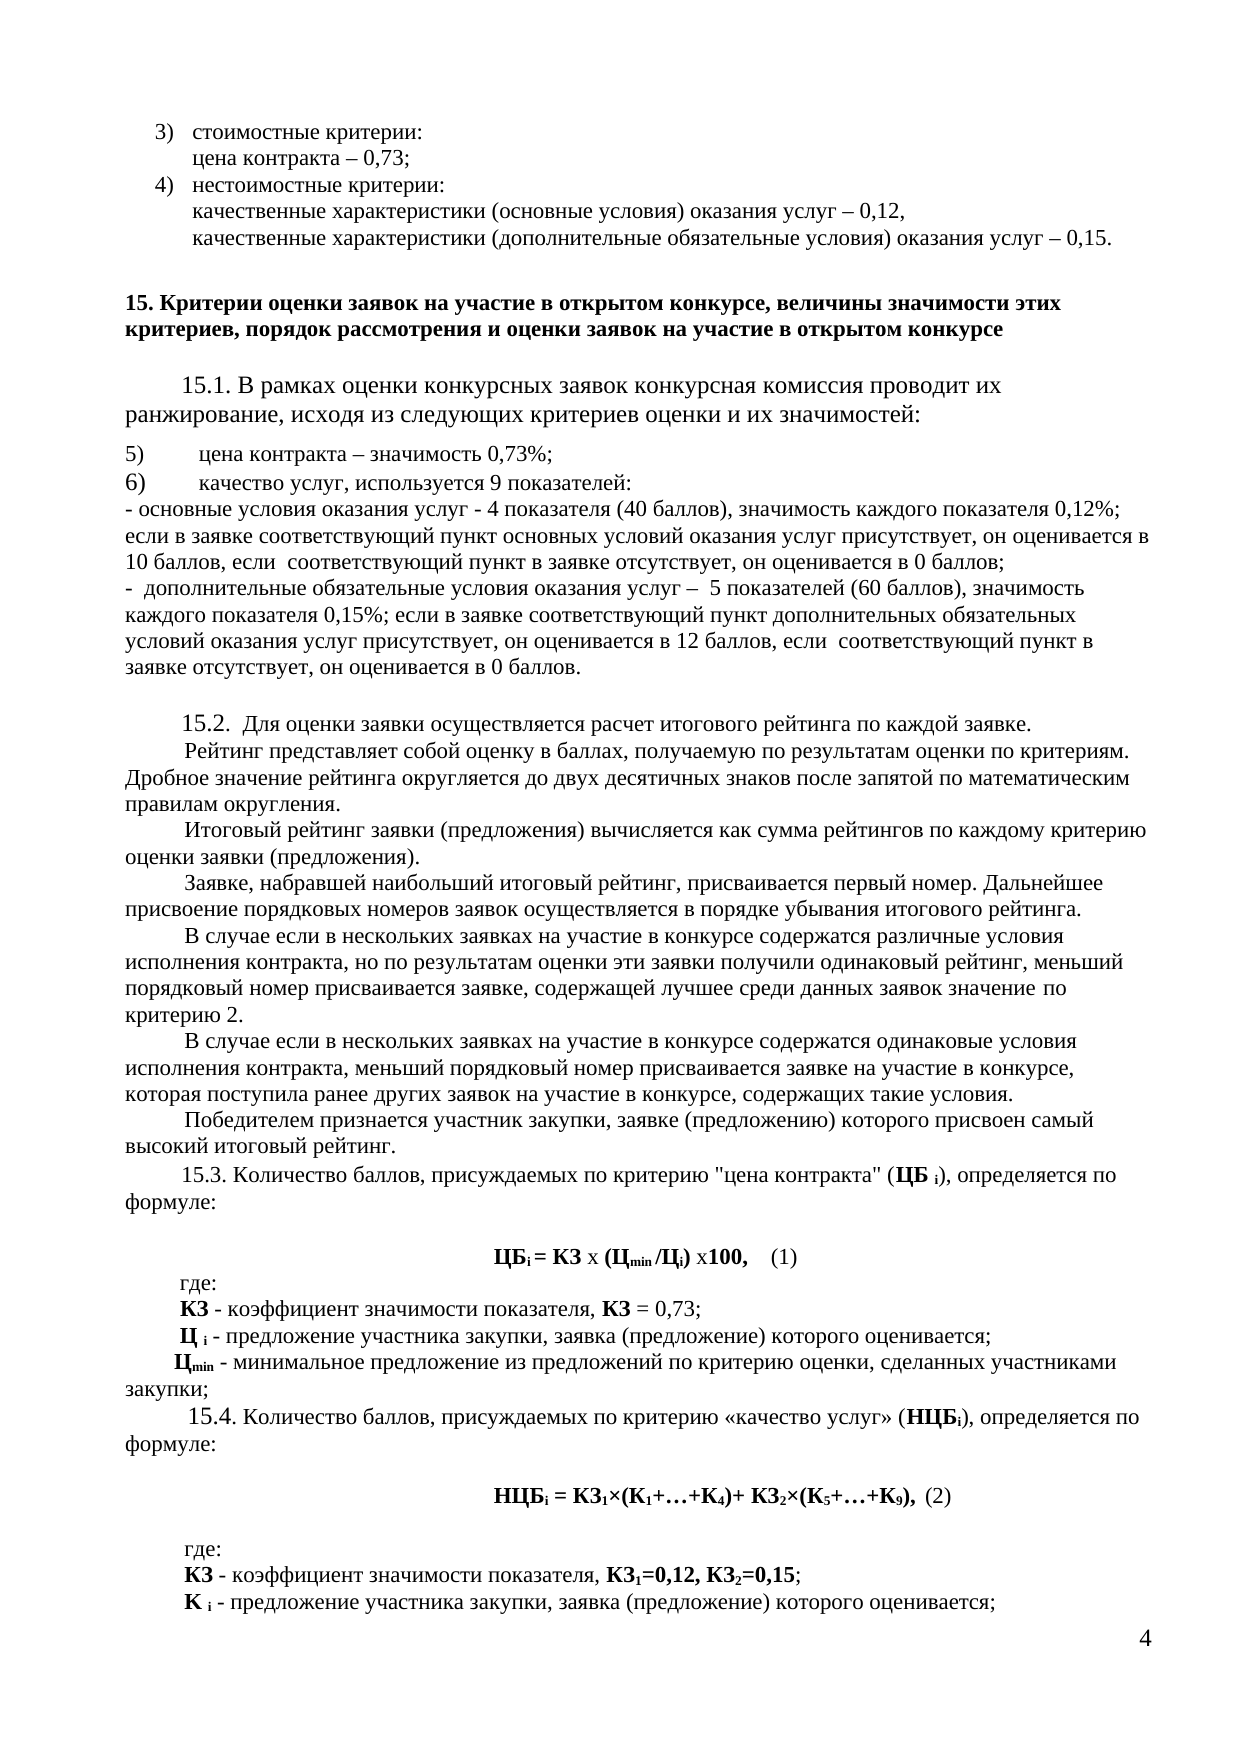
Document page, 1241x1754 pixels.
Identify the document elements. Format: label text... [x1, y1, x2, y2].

text КЗ - коэффициент значимости показателя, КЗ1=0,12, КЗ2=0,15; [125, 1561, 1152, 1588]
text 15. Критерии оценки заявок на участие в открытом конкурсе, величины значимости этих критериев, порядок рассмотрения и оценки заявок на участие в открытом конкурсе [125, 289, 1152, 341]
text Итоговый рейтинг заявки (предложения) вычисляется как сумма рейтингов по каждому критерию оценки заявки (предложения). [125, 816, 1152, 869]
text 15.1. В рамках оценки конкурсных заявок конкурсная комиссия проводит их ранжирование, исходя из следующих критериев оценки и их значимостей: [125, 370, 1152, 428]
text K i - предложение участника закупки, заявка (предложение) которого оценивается; [125, 1588, 1152, 1614]
list качество услуг, используется 9 показателей: [125, 467, 1152, 495]
text 15.4. Количество баллов, присуждаемых по критерию «качество услуг» (НЦБi), определяется по формуле: [125, 1401, 1152, 1456]
list стоимостные критерии: цена контракта – 0,73; [154, 118, 1152, 171]
text КЗ - коэффициент значимости показателя, КЗ = 0,73; [125, 1296, 1152, 1322]
text 15.2. Для оценки заявки осуществляется расчет итогового рейтинга по каждой заявке. [125, 708, 1152, 737]
text где: [125, 1535, 1152, 1561]
text 15.3. Количество баллов, присуждаемых по критерию "цена контракта" (ЦБ i), определяется по формуле: [125, 1159, 1152, 1214]
text где: [125, 1269, 1152, 1296]
text Победителем признается участник закупки, заявке (предложению) которого присвоен самый высокий итоговый рейтинг. [125, 1106, 1152, 1159]
text НЦБi = КЗ1×(К1+…+К4)+ КЗ2×(К5+…+К9), (2) [420, 1482, 1152, 1509]
text В случае если в нескольких заявках на участие в конкурсе содержатся различные условия исполнения контракта, но по результатам оценки эти заявки получили одинаковый рейтинг, меньший порядковый номер присваивается заявке, содержащей лучшее среди данных заявок значение по критерию 2. [125, 922, 1152, 1027]
text - основные условия оказания услуг - 4 показателя (40 баллов), значимость каждого показателя 0,12%; если в заявке соответствующий пункт основных условий оказания услуг присутствует, он оценивается в 10 баллов, если соответствующий пункт в заявке отсутствует, он оценивается в 0 баллов; [125, 495, 1152, 574]
text Заявке, набравшей наибольший итоговый рейтинг, присваивается первый номер. Дальнейшее присвоение порядковых номеров заявок осуществляется в порядке убывания итогового рейтинга. [125, 869, 1152, 922]
list цена контракта – значимость 0,73%; [125, 440, 1152, 467]
text - дополнительные обязательные условия оказания услуг – 5 показателей (60 баллов), значимость каждого показателя 0,15%; если в заявке соответствующий пункт дополнительных обязательных условий оказания услуг присутствует, он оценивается в 12 баллов, если соответствующий пункт в заявке отсутствует, он оценивается в 0 баллов. [125, 574, 1152, 680]
list нестоимостные критерии: качественные характеристики (основные условия) оказания услуг – 0,12, качественные характеристики (дополнительные обязательные условия) оказания услуг – 0,15. [154, 171, 1152, 250]
text Цmin - минимальное предложение из предложений по критерию оценки, сделанных участниками закупки; [125, 1348, 1152, 1401]
text В случае если в нескольких заявках на участие в конкурсе содержатся одинаковые условия исполнения контракта, меньший порядковый номер присваивается заявке на участие в конкурсе, которая поступила ранее других заявок на участие в конкурсе, содержащих такие условия. [125, 1027, 1152, 1106]
text Рейтинг представляет собой оценку в баллах, получаемую по результатам оценки по критериям. Дробное значение рейтинга округляется до двух десятичных знаков после запятой по математическим правилам округления. [125, 737, 1152, 816]
text Ц i - предложение участника закупки, заявка (предложение) которого оценивается; [125, 1322, 1152, 1348]
text ЦБi = КЗ х (Цmin /Цi) х100, (1) [420, 1243, 1152, 1269]
